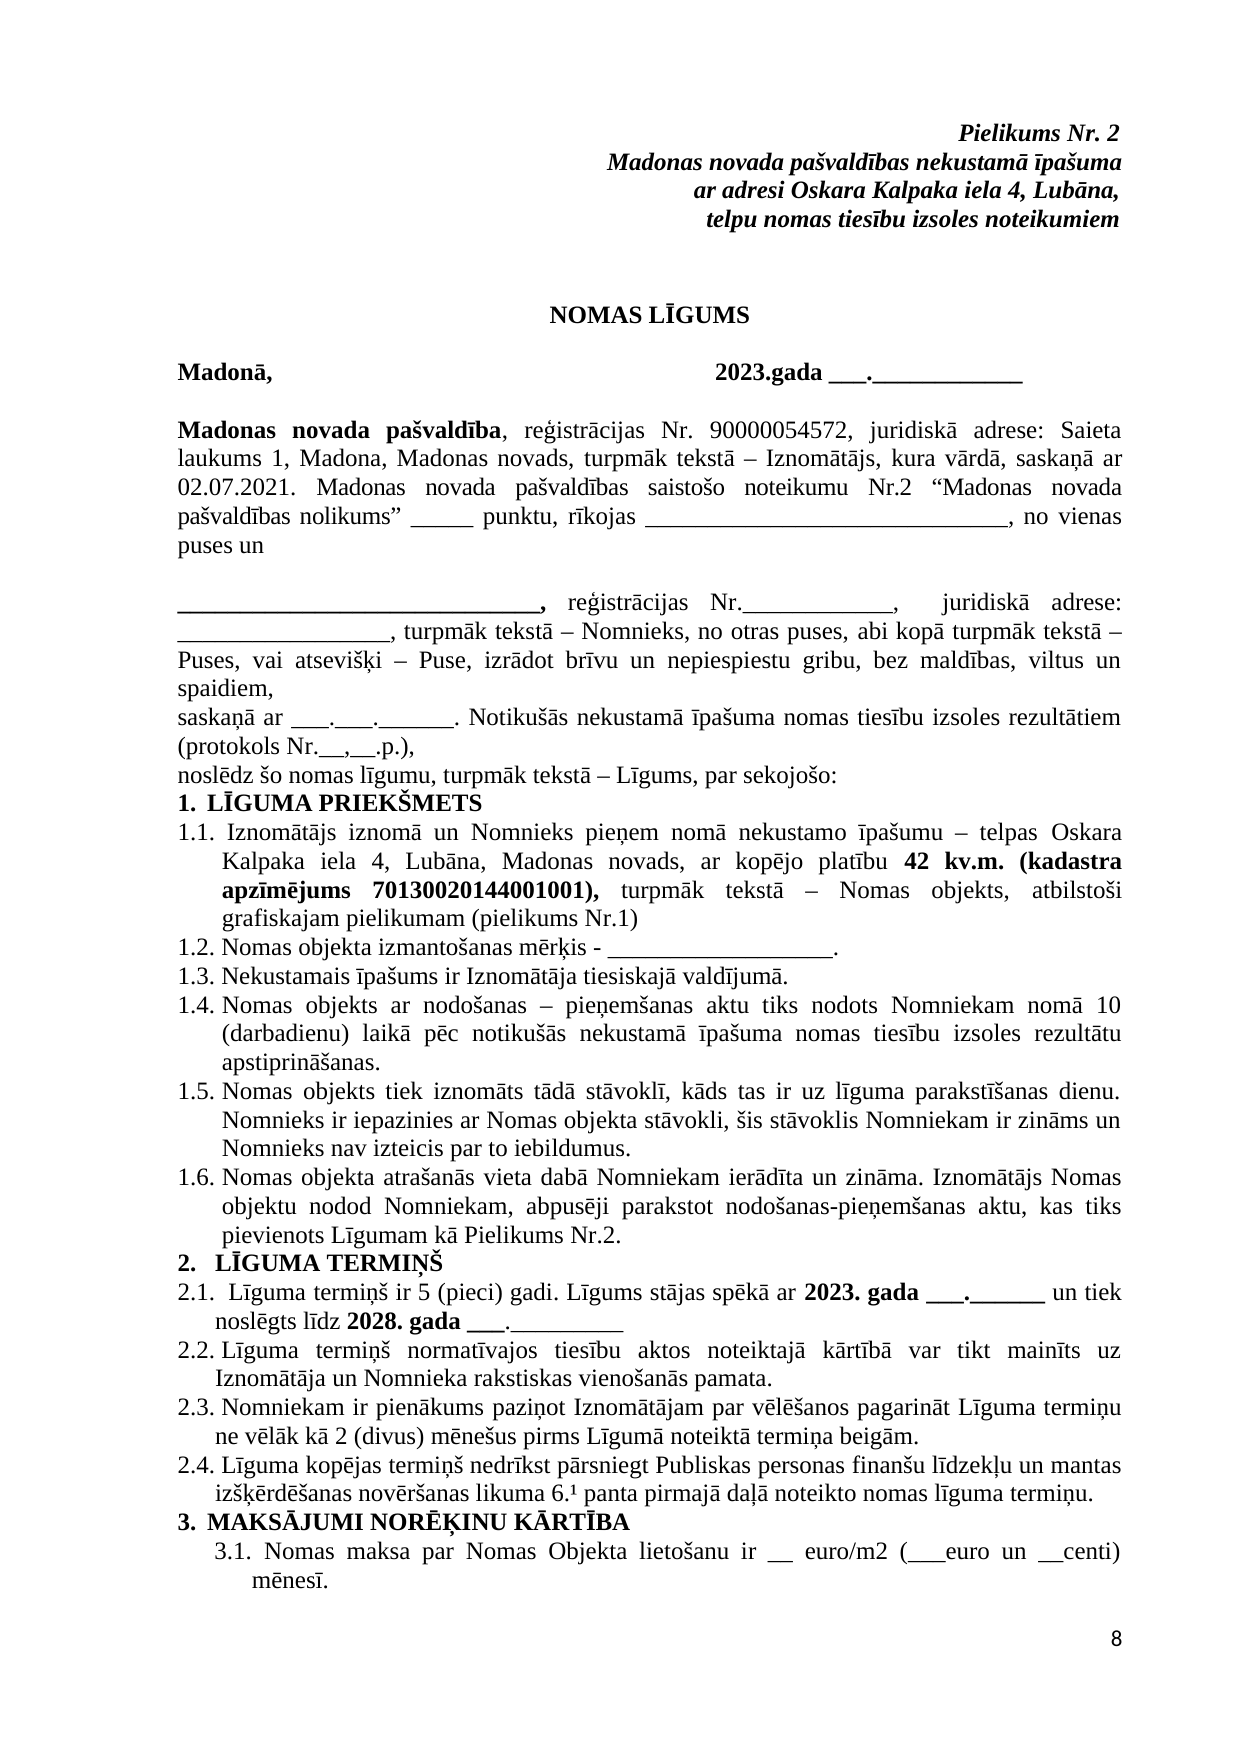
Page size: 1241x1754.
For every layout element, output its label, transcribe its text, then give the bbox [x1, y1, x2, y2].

text Madonas novada pašvaldības nekustamā īpašuma [177, 147, 1122, 176]
list Nomas maksa par Nomas Objekta lietošanu ir __ euro/m2 (___euro un __centi) mēnesī. [214, 1536, 1122, 1593]
list Līguma termiņš ir 5 (pieci) gadi. Līgums stājas spēkā ar 2023. gada ___.______ un tiek noslēgts līdz 2028. gada ___._________ [177, 1277, 1122, 1335]
text 1.6. Nomas objekta atrašanās vieta dabā Nomniekam ierādīta un zināma. Iznomātājs Nomas objektu nodod Nomniekam, abpusēji parakstot nodošanas-pieņemšanas aktu, kas tiks pievienots Līgumam kā Pielikums Nr.2. [177, 1162, 1122, 1248]
list Nomniekam ir pienākums paziņot Iznomātājam par vēlēšanos pagarināt Līguma termiņu ne vēlāk kā 2 (divus) mēnešus pirms Līgumā noteiktā termiņa beigām. [177, 1392, 1122, 1450]
text Pielikums Nr. 2 [177, 118, 1122, 147]
list LĪGUMA TERMIŅŠ [177, 1248, 1122, 1277]
list Līguma termiņš normatīvajos tiesību aktos noteiktajā kārtībā var tikt mainīts uz Iznomātāja un Nomnieka rakstiskas vienošanās pamata. [177, 1335, 1122, 1392]
text 1.3. Nekustamais īpašums ir Iznomātāja tiesiskajā valdījumā. [177, 961, 1122, 990]
text ar adresi Oskara Kalpaka iela 4, Lubāna, [177, 176, 1122, 204]
text 1.2. Nomas objekta izmantošanas mērķis - __________________. [177, 932, 1122, 961]
text 1.1. Iznomātājs iznomā un Nomnieks pieņem nomā nekustamo īpašumu – telpas Oskara Kalpaka iela 4, Lubāna, Madonas novads, ar kopējo platību 42 kv.m. (kadastra apzīmējums 70130020144001001), turpmāk tekstā – Nomas objekts, atbilstoši grafiskajam pielikumam (pielikums Nr.1) [177, 817, 1122, 932]
text 1.4. Nomas objekts ar nodošanas – pieņemšanas aktu tiks nodots Nomniekam nomā 10 (darbadienu) laikā pēc notikušās nekustamā īpašuma nomas tiesību izsoles rezultātu apstiprināšanas. [177, 990, 1122, 1076]
text saskaņā ar ___.___.______. Notikušās nekustamā īpašuma nomas tiesību izsoles rezultātiem (protokols Nr.__,__.p.), [177, 702, 1122, 760]
text NOMAS LĪGUMS [177, 300, 1122, 328]
text _____________________________, reģistrācijas Nr.____________, juridiskā adrese: _________________, turpmāk tekstā – Nomnieks, no otras puses, abi kopā turpmāk tekstā – Puses, vai atsevišķi – Puse, izrādot brīvu un nepiespiestu gribu, bez maldības, viltus un spaidiem, [177, 587, 1122, 702]
list Līguma kopējas termiņš nedrīkst pārsniegt Publiskas personas finanšu līdzekļu un mantas izšķērdēšanas novēršanas likuma 6.¹ panta pirmajā daļā noteikto nomas līguma termiņu. [177, 1450, 1122, 1507]
text telpu nomas tiesību izsoles noteikumiem [177, 204, 1122, 233]
text noslēdz šo nomas līgumu, turpmāk tekstā – Līgums, par sekojošo: [177, 760, 1122, 788]
list MAKSĀJUMI NORĒĶINU KĀRTĪBA [177, 1507, 1122, 1536]
list LĪGUMA PRIEKŠMETS [177, 788, 1122, 817]
text 1.5. Nomas objekts tiek iznomāts tādā stāvoklī, kāds tas ir uz līguma parakstīšanas dienu. Nomnieks ir iepazinies ar Nomas objekta stāvokli, šis stāvoklis Nomniekam ir zināms un Nomnieks nav izteicis par to iebildumus. [177, 1076, 1122, 1162]
text Madonas novada pašvaldība, reģistrācijas Nr. , juridiskā adrese: Saieta laukums 1, Madona, Madonas novads, turpmāk tekstā – Iznomātājs, kura vārdā, saskaņā ar 02.07.2021. Madonas novada pašvaldības saistošo noteikumu Nr.2 “Madonas novada pašvaldības nolikums” _____ punktu, rīkojas _____________________________, no vienas puses un [177, 415, 1122, 558]
text Madonā, 2023.gada ___.____________ [177, 357, 1122, 386]
